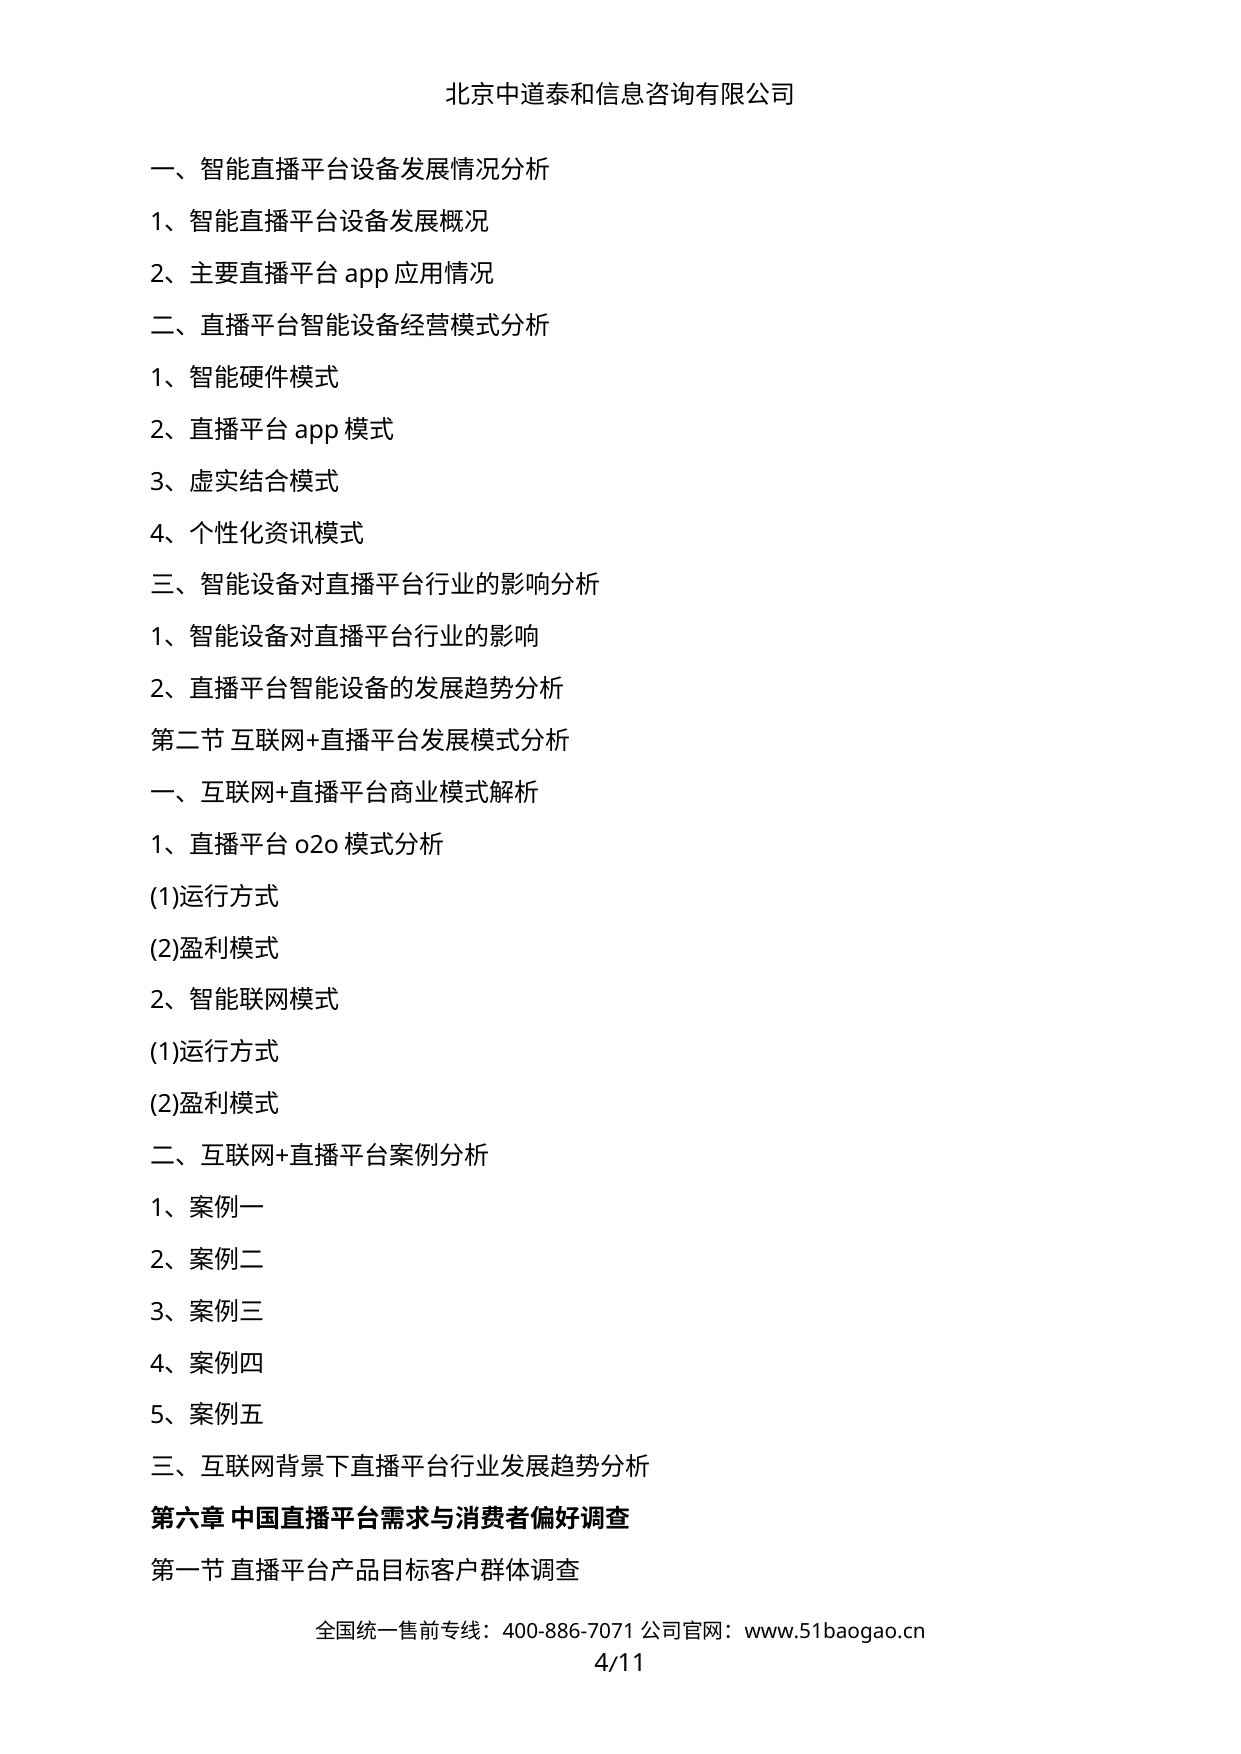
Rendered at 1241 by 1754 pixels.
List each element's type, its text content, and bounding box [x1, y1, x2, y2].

text 1、案例一 [150, 1187, 1090, 1224]
text (2)盈利模式 [150, 928, 1090, 964]
text 4、案例四 [150, 1343, 1090, 1379]
text 2、直播平台app模式 [150, 409, 1090, 446]
text 三、互联网背景下直播平台行业发展趋势分析 [150, 1447, 1090, 1483]
text 二、直播平台智能设备经营模式分析 [150, 306, 1090, 342]
text 第二节 互联网+直播平台发展模式分析 [150, 721, 1090, 757]
text 一、智能直播平台设备发展情况分析 [150, 150, 1090, 186]
text 2、直播平台智能设备的发展趋势分析 [150, 669, 1090, 705]
text 1、直播平台o2o模式分析 [150, 824, 1090, 861]
text 第一节 直播平台产品目标客户群体调查 [150, 1551, 1090, 1587]
text 二、互联网+直播平台案例分析 [150, 1136, 1090, 1172]
text 第六章 中国直播平台需求与消费者偏好调查 [150, 1499, 1090, 1535]
text 三、智能设备对直播平台行业的影响分析 [150, 565, 1090, 601]
text 3、虚实结合模式 [150, 461, 1090, 497]
text (1)运行方式 [150, 876, 1090, 912]
text 5、案例五 [150, 1395, 1090, 1431]
text 1、智能设备对直播平台行业的影响 [150, 617, 1090, 653]
text 4、个性化资讯模式 [150, 513, 1090, 549]
text 1、智能硬件模式 [150, 357, 1090, 394]
text 2、案例二 [150, 1239, 1090, 1276]
text 3、案例三 [150, 1291, 1090, 1327]
text 2、智能联网模式 [150, 980, 1090, 1016]
text 一、互联网+直播平台商业模式解析 [150, 772, 1090, 809]
text (2)盈利模式 [150, 1084, 1090, 1120]
text (1)运行方式 [150, 1032, 1090, 1068]
text 1、智能直播平台设备发展概况 [150, 202, 1090, 238]
text 2、主要直播平台app应用情况 [150, 254, 1090, 290]
